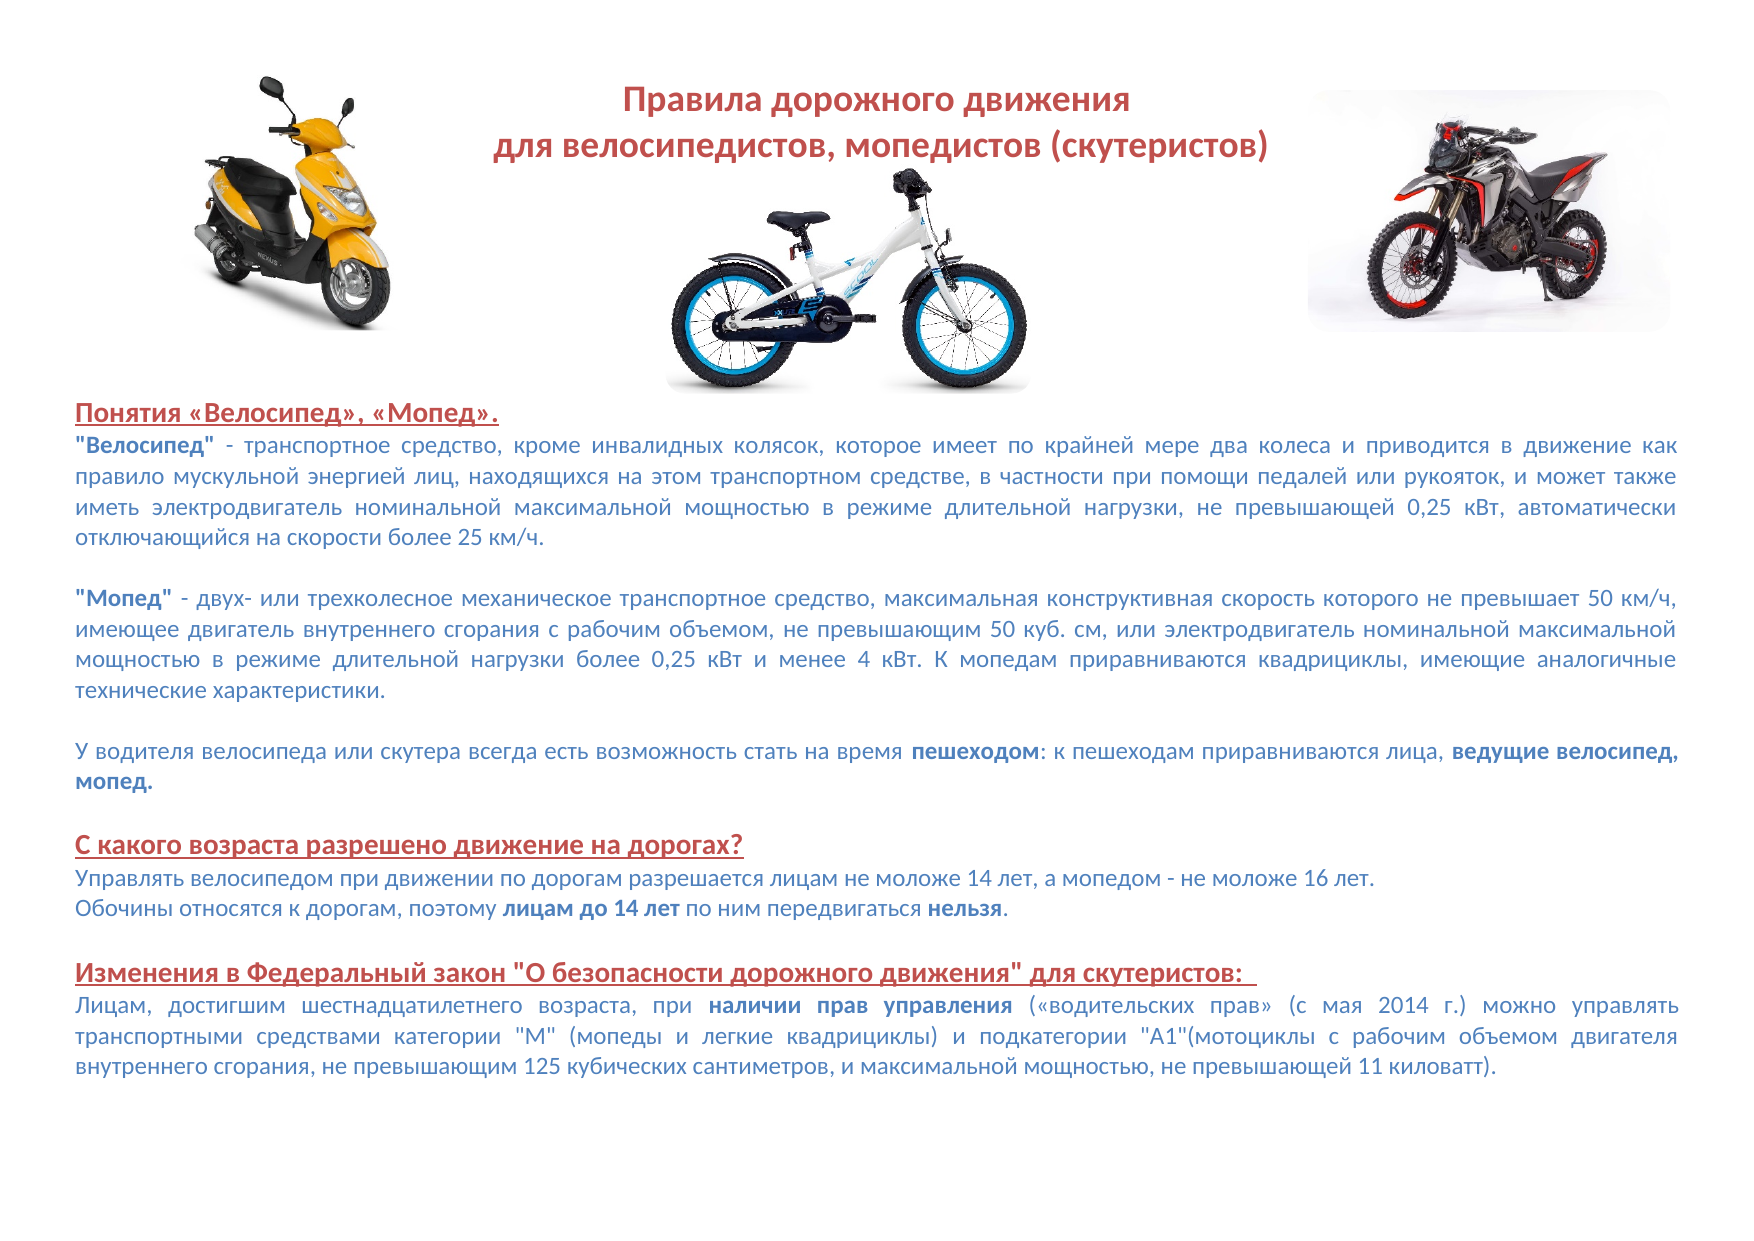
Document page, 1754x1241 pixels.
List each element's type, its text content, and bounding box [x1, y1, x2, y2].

text Управлять велосипедом при движении по дорогам разрешается лицам не моложе 14 лет, а мопедом - не моложе 16 лет. [75, 862, 1679, 893]
picture [665, 167, 1032, 394]
text Правила дорожного движения [75, 75, 1679, 121]
text Изменения в Федеральный закон "О безопасности дорожного движения" для скутеристов: [75, 954, 1679, 989]
text для велосипедистов, мопедистов (скутеристов) [75, 121, 1679, 167]
text С какого возраста разрешено движение на дорогах? [75, 826, 1679, 862]
text Лицам, достигшим шестнадцатилетнего возраста, при наличии прав управления («водительских прав» (с мая 2014 г.) можно управлять транспортными средствами категории "M" (мопеды и легкие квадрициклы) и подкатегории "A1"(мотоциклы с рабочим объемом двигателя внутреннего сгорания, не превышающим 125 кубических сантиметров, и максимальной мощностью, не превышающей 11 киловатт). [75, 989, 1679, 1081]
text "Мопед" - двух- или трехколесное механическое транспортное средство, максимальная конструктивная скорость которого не превышает 50 км/ч, имеющее двигатель внутреннего сгорания с рабочим объемом, не превышающим 50 куб. см, или электродвигатель номинальной максимальной мощностью в режиме длительной нагрузки более 0,25 кВт и менее 4 кВт. К мопедам приравниваются квадрициклы, имеющие аналогичные технические характеристики. [75, 582, 1679, 704]
text "Велосипед" - транспортное средство, кроме инвалидных колясок, которое имеет по крайней мере два колеса и приводится в движение как правило мускульной энергией лиц, находящихся на этом транспортном средстве, в частности при помощи педалей или рукояток, и может также иметь электродвигатель номинальной максимальной мощностью в режиме длительной нагрузки, не превышающей 0,25 кВт, автоматически отключающийся на скорости более 25 км/ч. [75, 430, 1679, 552]
picture [1307, 167, 1671, 332]
text У водителя велосипеда или скутера всегда есть возможность стать на время пешеходом: к пешеходам приравниваются лица, ведущие велосипед, мопед. [75, 735, 1679, 796]
text Понятия «Велосипед», «Мопед». [75, 394, 1679, 430]
text Обочины относятся к дорогам, поэтому лицам до 14 лет по ним передвигаться нельзя. [75, 893, 1679, 923]
picture [158, 167, 417, 331]
